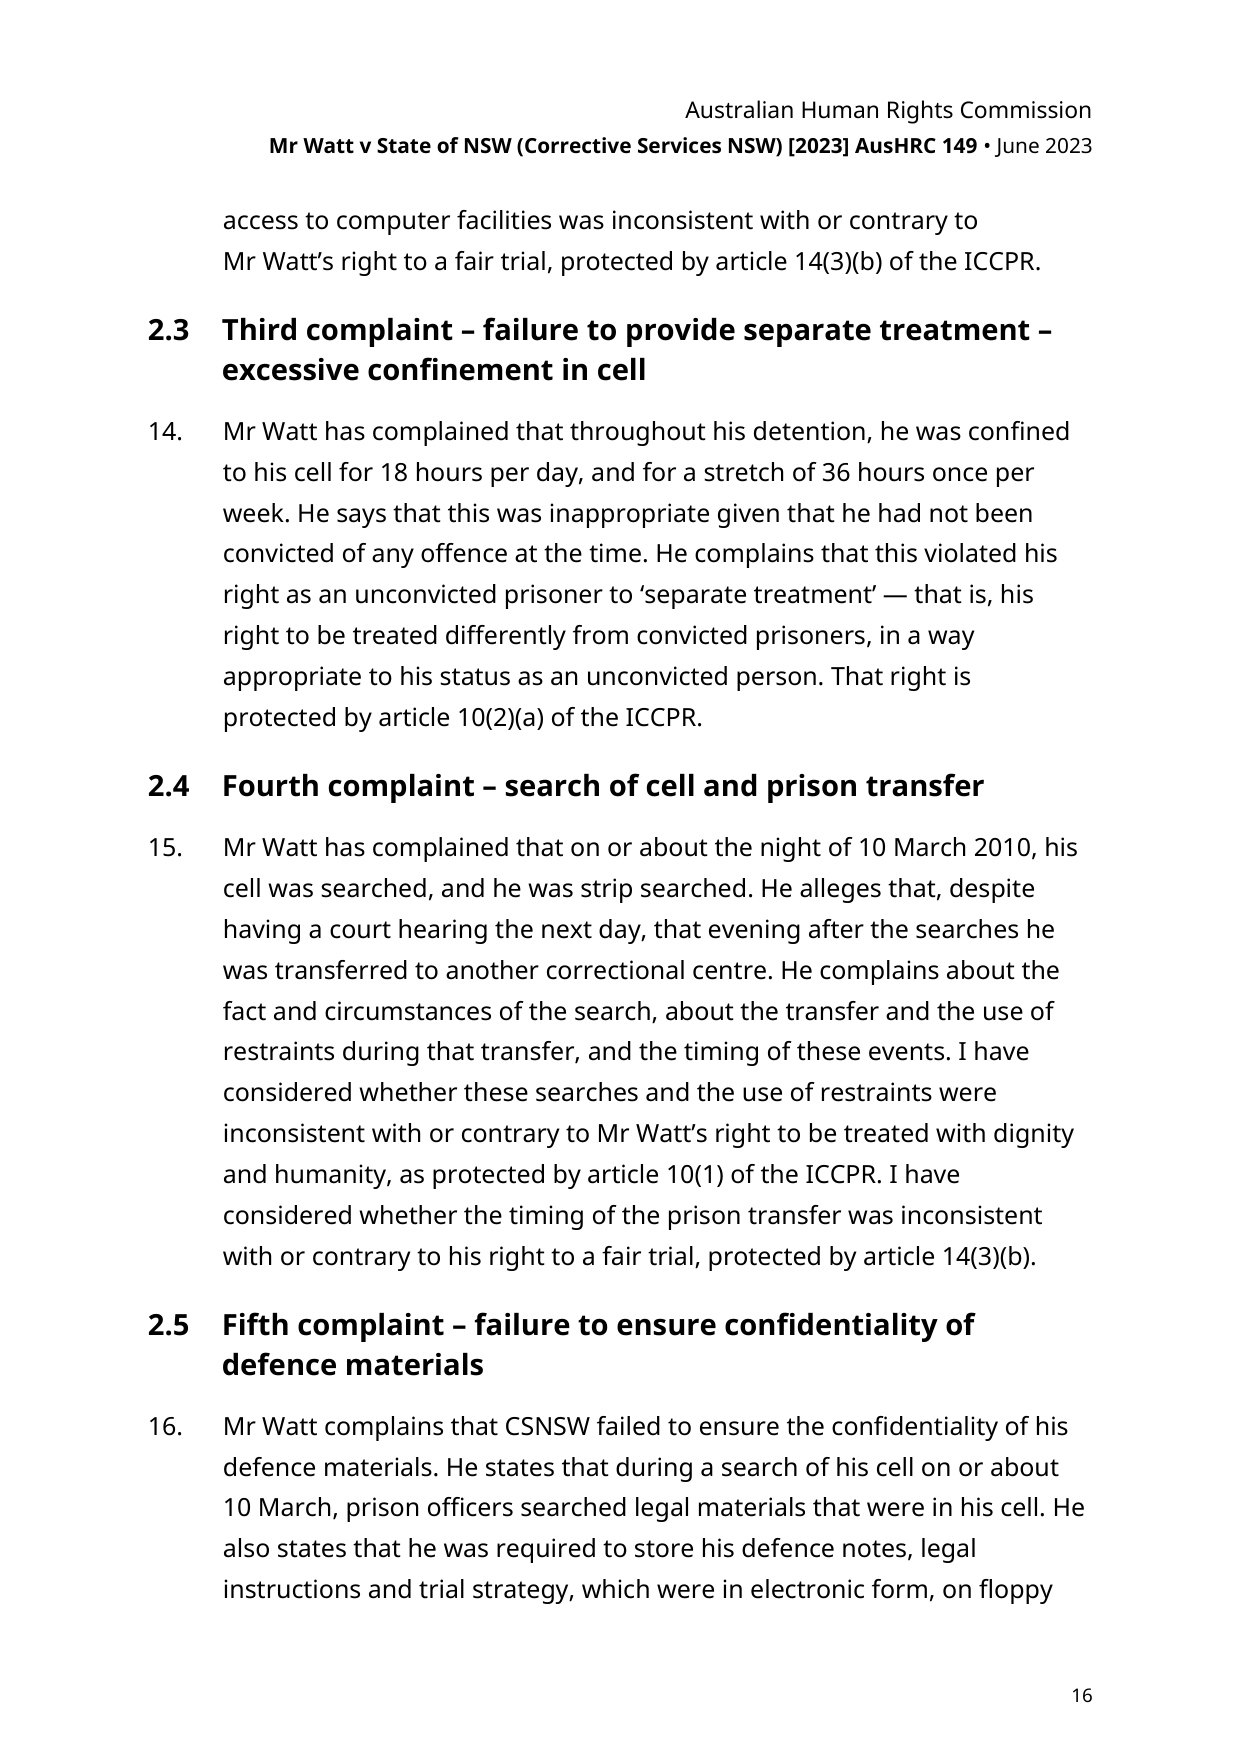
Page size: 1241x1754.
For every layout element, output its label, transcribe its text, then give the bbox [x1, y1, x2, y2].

subtitle Fourth complaint – search of cell and prison transfer [148, 765, 1092, 805]
subtitle Fifth complaint – failure to ensure confidentiality of defence materials [148, 1304, 1092, 1383]
list Mr Watt has complained that on or about the night of 10 March 2010, his cell was searched, and he was strip searched. He alleges that, despite having a court hearing the next day, that evening after the searches he was transferred to another correctional centre. He complains about the fact and circumstances of the search, about the transfer and the use of restraints during that transfer, and the timing of these events. I have considered whether these searches and the use of restraints were inconsistent with or contrary to Mr Watt’s right to be treated with dignity and humanity, as protected by article 10(1) of the ICCPR. I have considered whether the timing of the prison transfer was inconsistent with or contrary to his right to a fair trial, protected by article 14(3)(b). [148, 830, 1092, 1272]
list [148, 1408, 1092, 1606]
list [148, 202, 1092, 277]
subtitle Third complaint – failure to provide separate treatment – excessive confinement in cell [148, 309, 1092, 388]
list Mr Watt has complained that throughout his detention, he was confined to his cell for 18 hours per day, and for a stretch of 36 hours once per week. He says that this was inappropriate given that he had not been convicted of any offence at the time. He complains that this violated his right as an unconvicted prisoner to ‘separate treatment’ — that is, his right to be treated differently from convicted prisoners, in a way appropriate to his status as an unconvicted person. That right is protected by article 10(2)(a) of the ICCPR. [148, 413, 1092, 733]
